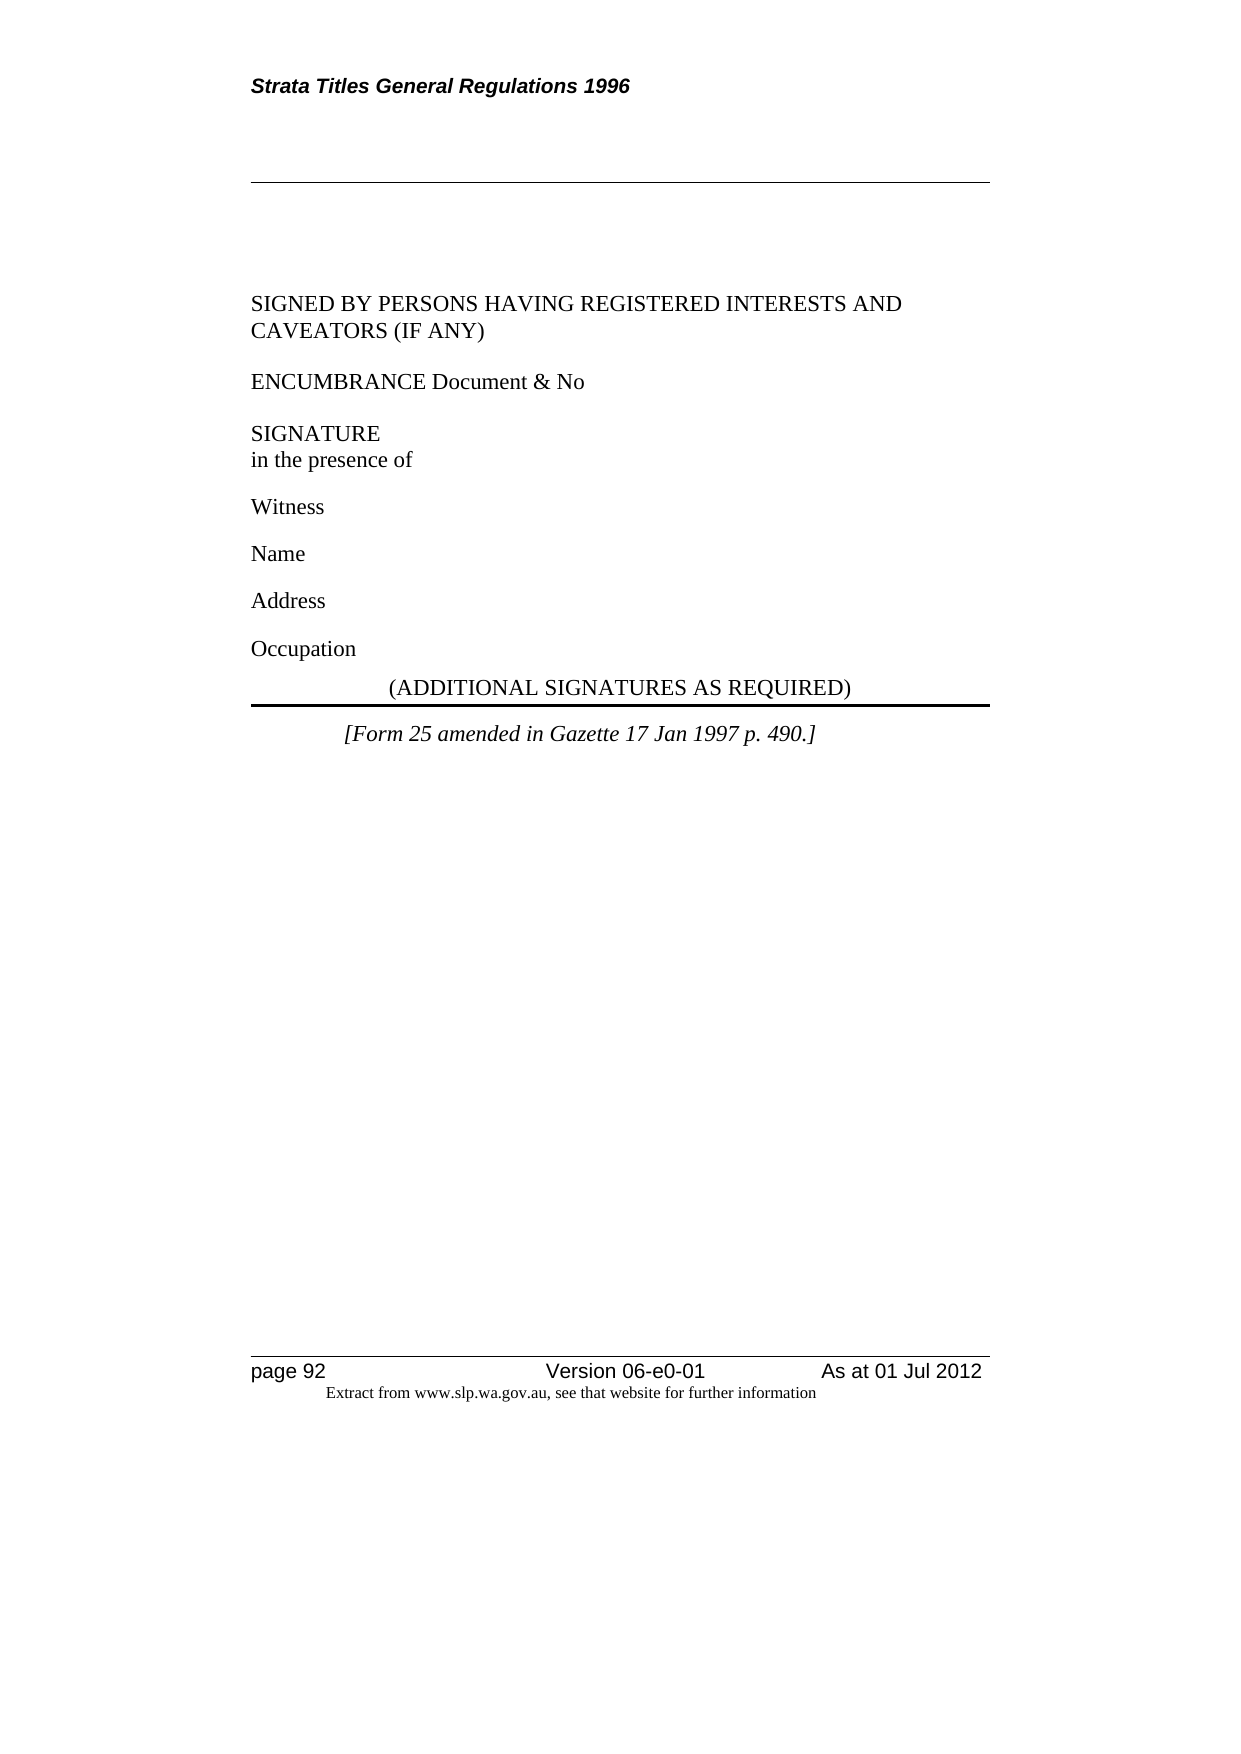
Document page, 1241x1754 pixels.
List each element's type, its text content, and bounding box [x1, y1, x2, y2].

text SIGNED BY PERSONS HAVING REGISTERED INTERESTS AND CAVEATORS (IF ANY) [251, 291, 990, 343]
text SIGNATURE [251, 419, 990, 446]
text Address [251, 587, 990, 614]
text Name [251, 540, 990, 567]
text in the presence of [251, 446, 990, 472]
text [Form 25 amended in Gazette 17 Jan 1997 p. 490.] [251, 720, 990, 746]
text Witness [251, 493, 990, 519]
text ENCUMBRANCE Document & No [251, 368, 990, 394]
text Occupation [251, 635, 990, 661]
text (ADDITIONAL SIGNATURES AS REQUIRED) [251, 673, 990, 704]
